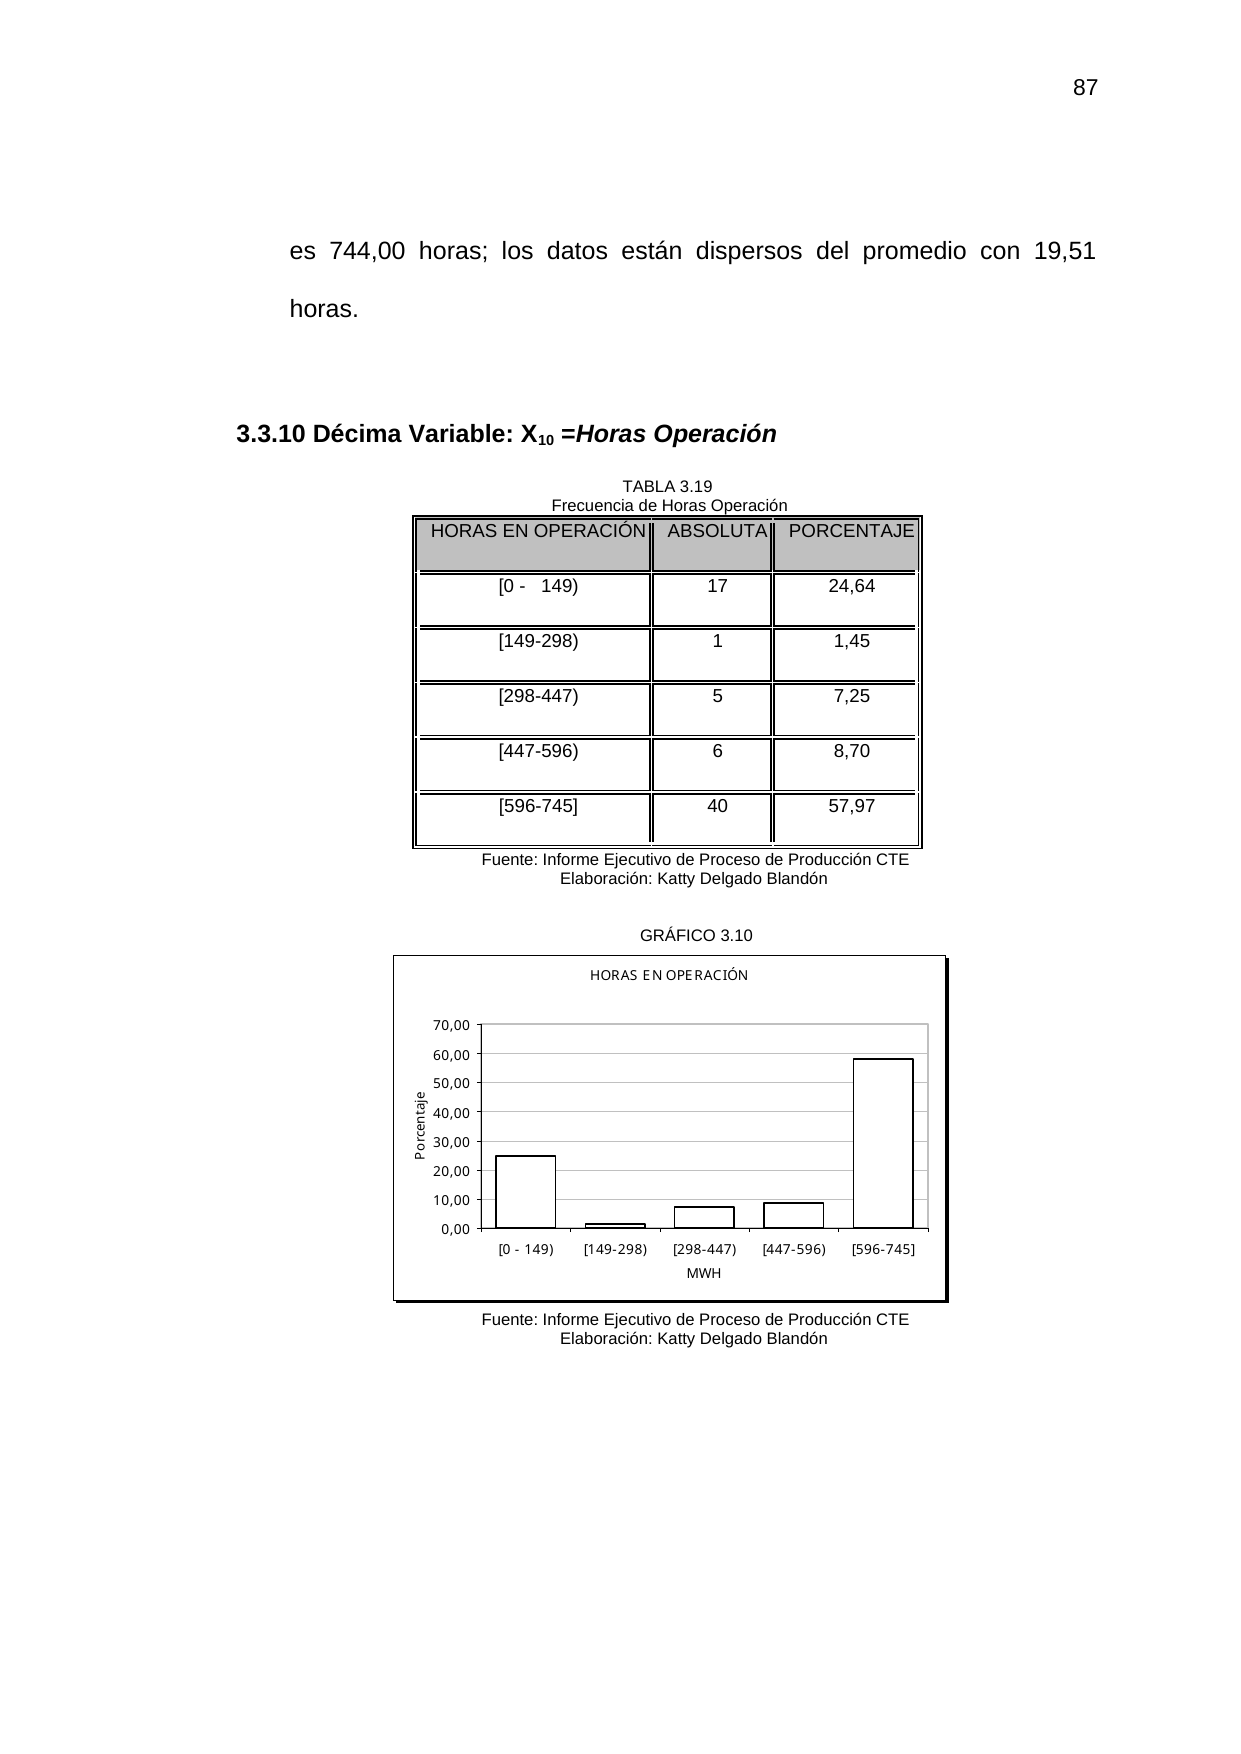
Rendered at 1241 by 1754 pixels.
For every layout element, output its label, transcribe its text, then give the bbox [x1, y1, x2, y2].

table_cell [298-447) [415, 680, 651, 735]
table_cell 7,25 [773, 680, 920, 735]
text 3.3.10 Décima Variable: X10 =Horas Operación [236, 419, 1098, 448]
table_cell [447-596) [415, 735, 651, 790]
table_cell [596-745] [415, 790, 651, 844]
text GRÁFICO 3.10 [289, 926, 1098, 945]
table_cell 5 [654, 685, 770, 735]
table_cell 24,64 [773, 570, 920, 625]
table_cell [0 - 149) [415, 570, 651, 625]
table_cell [149-298) [415, 625, 651, 680]
table_cell 17 [654, 575, 770, 625]
table_cell 57,97 [773, 790, 920, 844]
table_cell 1,45 [773, 625, 920, 680]
table_header ABSOLUTA [651, 517, 773, 570]
text Elaboración: Katty Delgado Blandón [289, 1328, 1098, 1348]
table_cell 1 [654, 630, 770, 680]
table_header HORAS EN OPERACIÓN [417, 520, 651, 570]
table_header PORCENTAJE [773, 519, 918, 570]
table_cell 6 [654, 740, 770, 790]
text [289, 236, 1098, 322]
text Fuente: Informe Ejecutivo de Proceso de Producción CTE [289, 849, 1101, 868]
table_cell 40 [651, 790, 773, 844]
text Elaboración: Katty Delgado Blandón [289, 868, 1098, 888]
table_cell 8,70 [773, 735, 920, 790]
text Frecuencia de Horas Operación [236, 496, 1098, 515]
text TABLA 3.19 [236, 477, 1098, 496]
text Fuente: Informe Ejecutivo de Proceso de Producción CTE [289, 1309, 1101, 1328]
